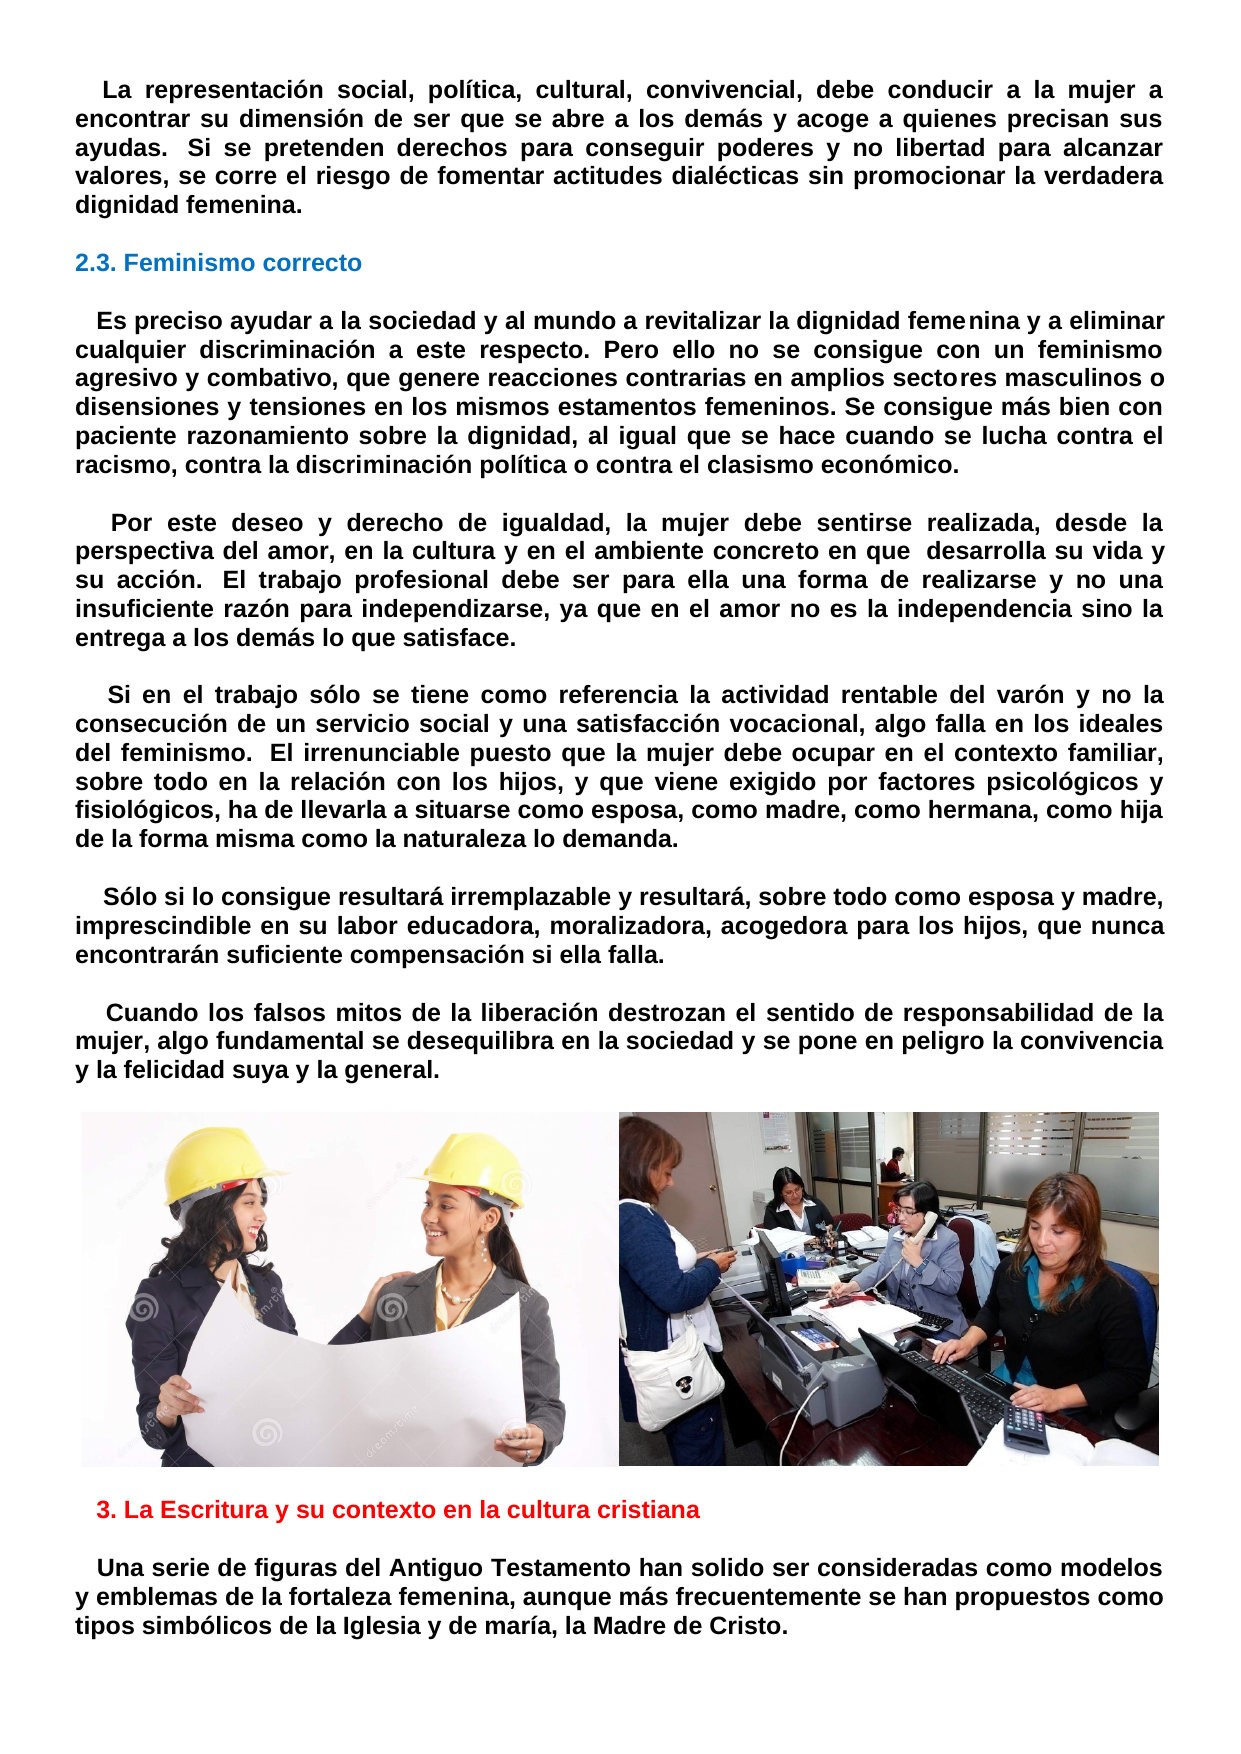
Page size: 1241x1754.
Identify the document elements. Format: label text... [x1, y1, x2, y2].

text Sólo si lo consigue resultará irremplazable y resultará, sobre todo como esposa y madre, imprescindible en su labor educadora, moralizadora, acogedora para los hijos, que nunca encontrarán suficiente compensación si ella falla. [75, 882, 1165, 968]
text 2.3. Feminismo correcto [75, 248, 1165, 277]
text 3. La Escritura y su contexto en la cultura cristiana [75, 1495, 1165, 1524]
text Por este deseo y derecho de igualdad, la mujer debe sentirse realizada, desde la perspectiva del amor, en la cultura y en el ambiente concreto en que desarrolla su vida y su acción. El trabajo profesional debe ser para ella una forma de realizarse y no una insuficiente razón para independizarse, ya que en el amor no es la independencia sino la entrega a los demás lo que satisface. [75, 507, 1165, 651]
text Cuando los falsos mitos de la liberación destrozan el sentido de responsabilidad de la mujer, algo fundamental se desequilibra en la sociedad y se pone en peligro la convivencia y la felicidad suya y la general. [75, 997, 1165, 1084]
text Una serie de figuras del Antiguo Testamento han solido ser consideradas como modelos y emblemas de la fortaleza femenina, aunque más frecuentemente se han propuestos como tipos simbólicos de la Iglesia y de maría, la Madre de Cristo. [75, 1553, 1165, 1639]
text La representación social, política, cultural, convivencial, debe conducir a la mujer a encontrar su dimensión de ser que se abre a los demás y acoge a quienes precisan sus ayudas. Si se pretenden derechos para conseguir poderes y no libertad para alcanzar valores, se corre el riesgo de fomentar actitudes dialécticas sin promocionar la verdadera dignidad femenina. [75, 75, 1165, 219]
text Si en el trabajo sólo se tiene como referencia la actividad rentable del varón y no la consecución de un servicio social y una satisfacción vocacional, algo falla en los ideales del feminismo. El irrenunciable puesto que la mujer debe ocupar en el contexto familiar, sobre todo en la relación con los hijos, y que viene exigido por factores psicológicos y fisiológicos, ha de llevarla a situarse como esposa, como madre, como hermana, como hija de la forma misma como la naturaleza lo demanda. [75, 680, 1165, 853]
text Es preciso ayudar a la sociedad y al mundo a revitalizar la dignidad femenina y a eliminar cualquier discriminación a este respecto. Pero ello no se consigue con un feminismo agresivo y combativo, que genere reacciones contrarias en amplios sectores masculinos o disensiones y tensiones en los mismos estamentos femeninos. Se consigue más bien con paciente razonamiento sobre la dignidad, al igual que se hace cuando se lucha contra el racismo, contra la discriminación política o contra el clasismo económico. [75, 306, 1165, 478]
picture [81, 1112, 1159, 1467]
